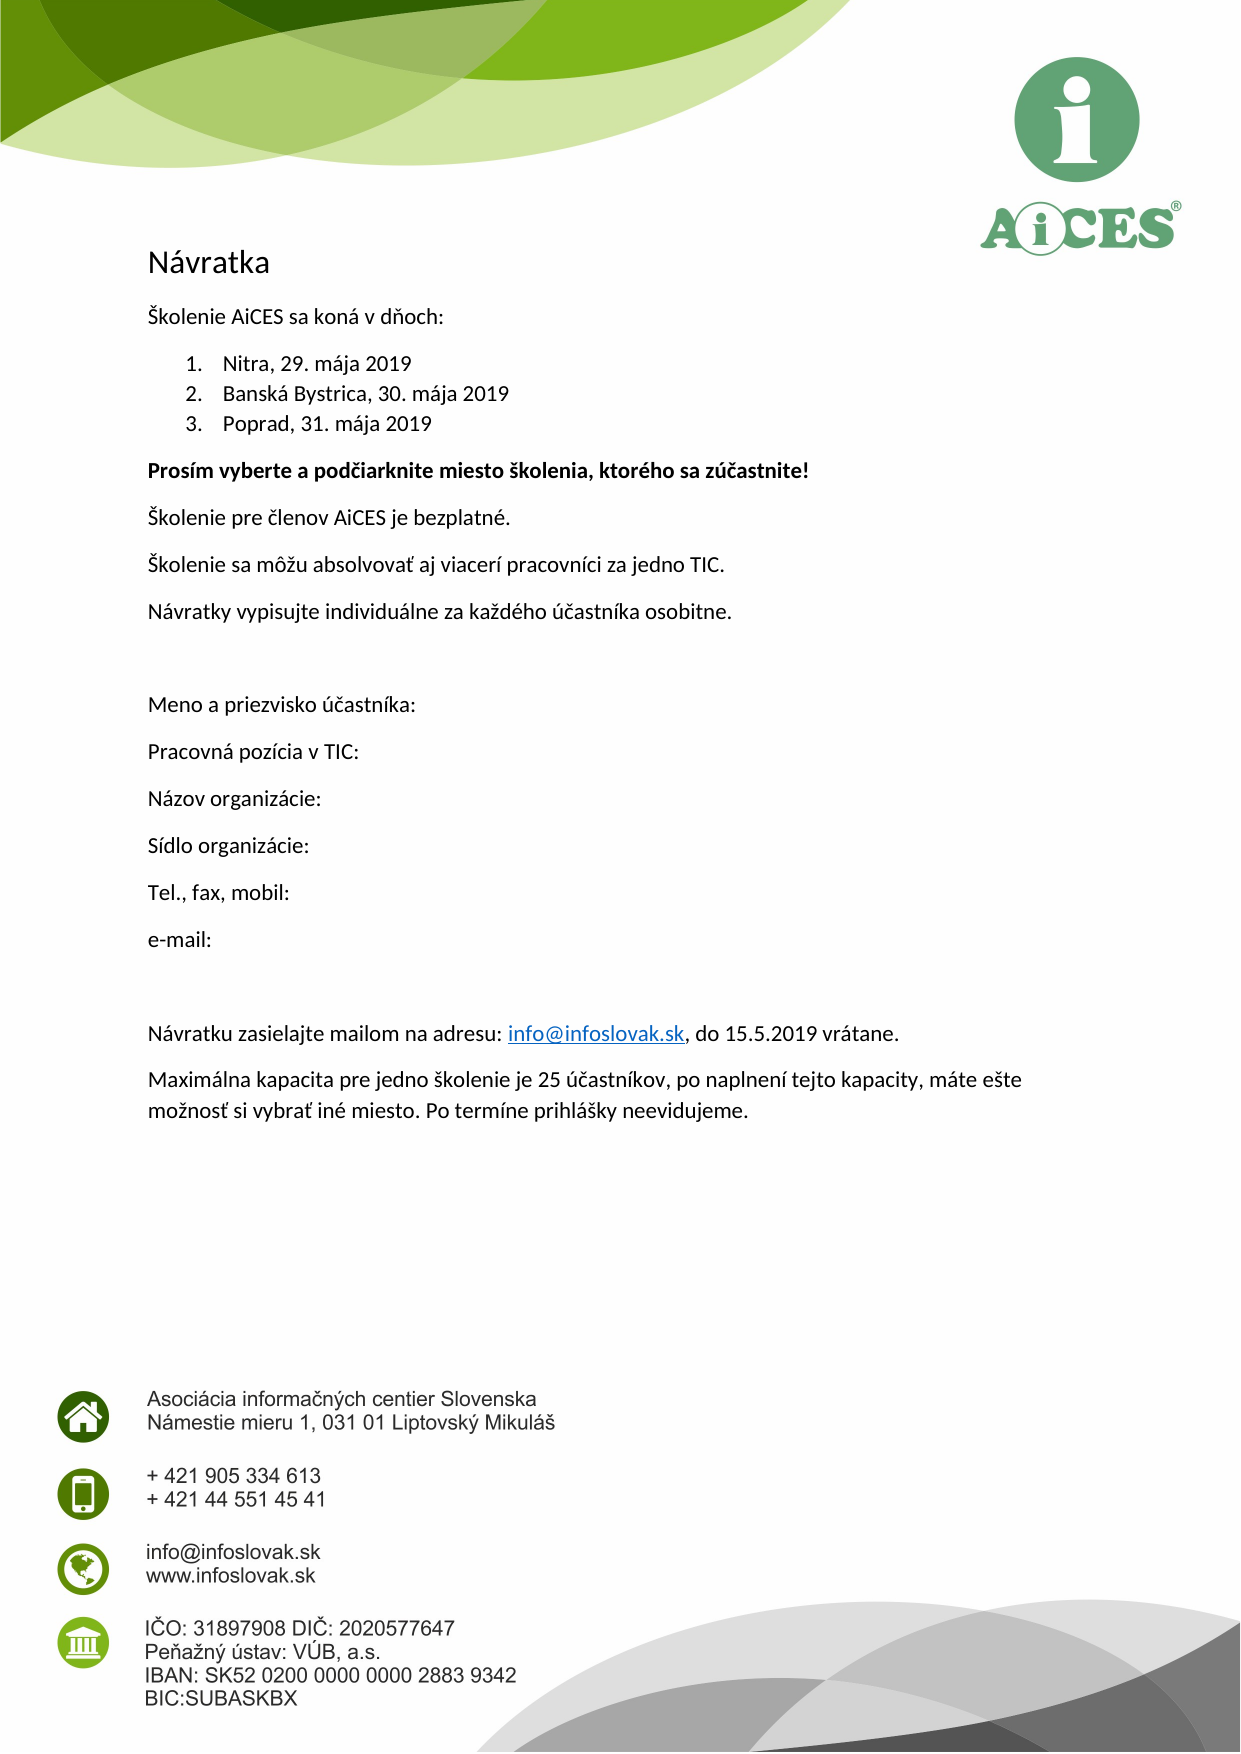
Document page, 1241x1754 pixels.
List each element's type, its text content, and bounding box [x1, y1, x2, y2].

text Návratka [148, 241, 1093, 282]
list Nitra, 29. mája 2019 [185, 349, 1093, 377]
text Meno a priezvisko účastníka: [148, 691, 1093, 718]
text Školenie sa môžu absolvovať aj viacerí pracovníci za jedno TIC. [148, 550, 1093, 578]
text Pracovná pozícia v TIC: [148, 737, 1093, 765]
text Tel., fax, mobil: [148, 878, 1093, 906]
list Banská Bystrica, 30. mája 2019 [185, 379, 1093, 407]
text Návratky vypisujte individuálne za každého účastníka osobitne. [148, 597, 1093, 625]
list Poprad, 31. mája 2019 [185, 409, 1093, 437]
text Sídlo organizácie: [148, 831, 1093, 859]
text Názov organizácie: [148, 784, 1093, 812]
text Školenie AiCES sa koná v dňoch: [148, 302, 1093, 330]
picture [0, 0, 1241, 1752]
text e-mail: [148, 925, 1093, 953]
text Návratku zasielajte mailom na adresu: info@infoslovak.sk, do 15.5.2019 vrátane. [148, 1019, 1093, 1047]
text Maximálna kapacita pre jedno školenie je 25 účastníkov, po naplnení tejto kapacity, máte ešte možnosť si vybrať iné miesto. Po termíne prihlášky neevidujeme. [148, 1066, 1093, 1124]
text Prosím vyberte a podčiarknite miesto školenia, ktorého sa zúčastnite! [148, 456, 1093, 484]
text Školenie pre členov AiCES je bezplatné. [148, 503, 1093, 531]
